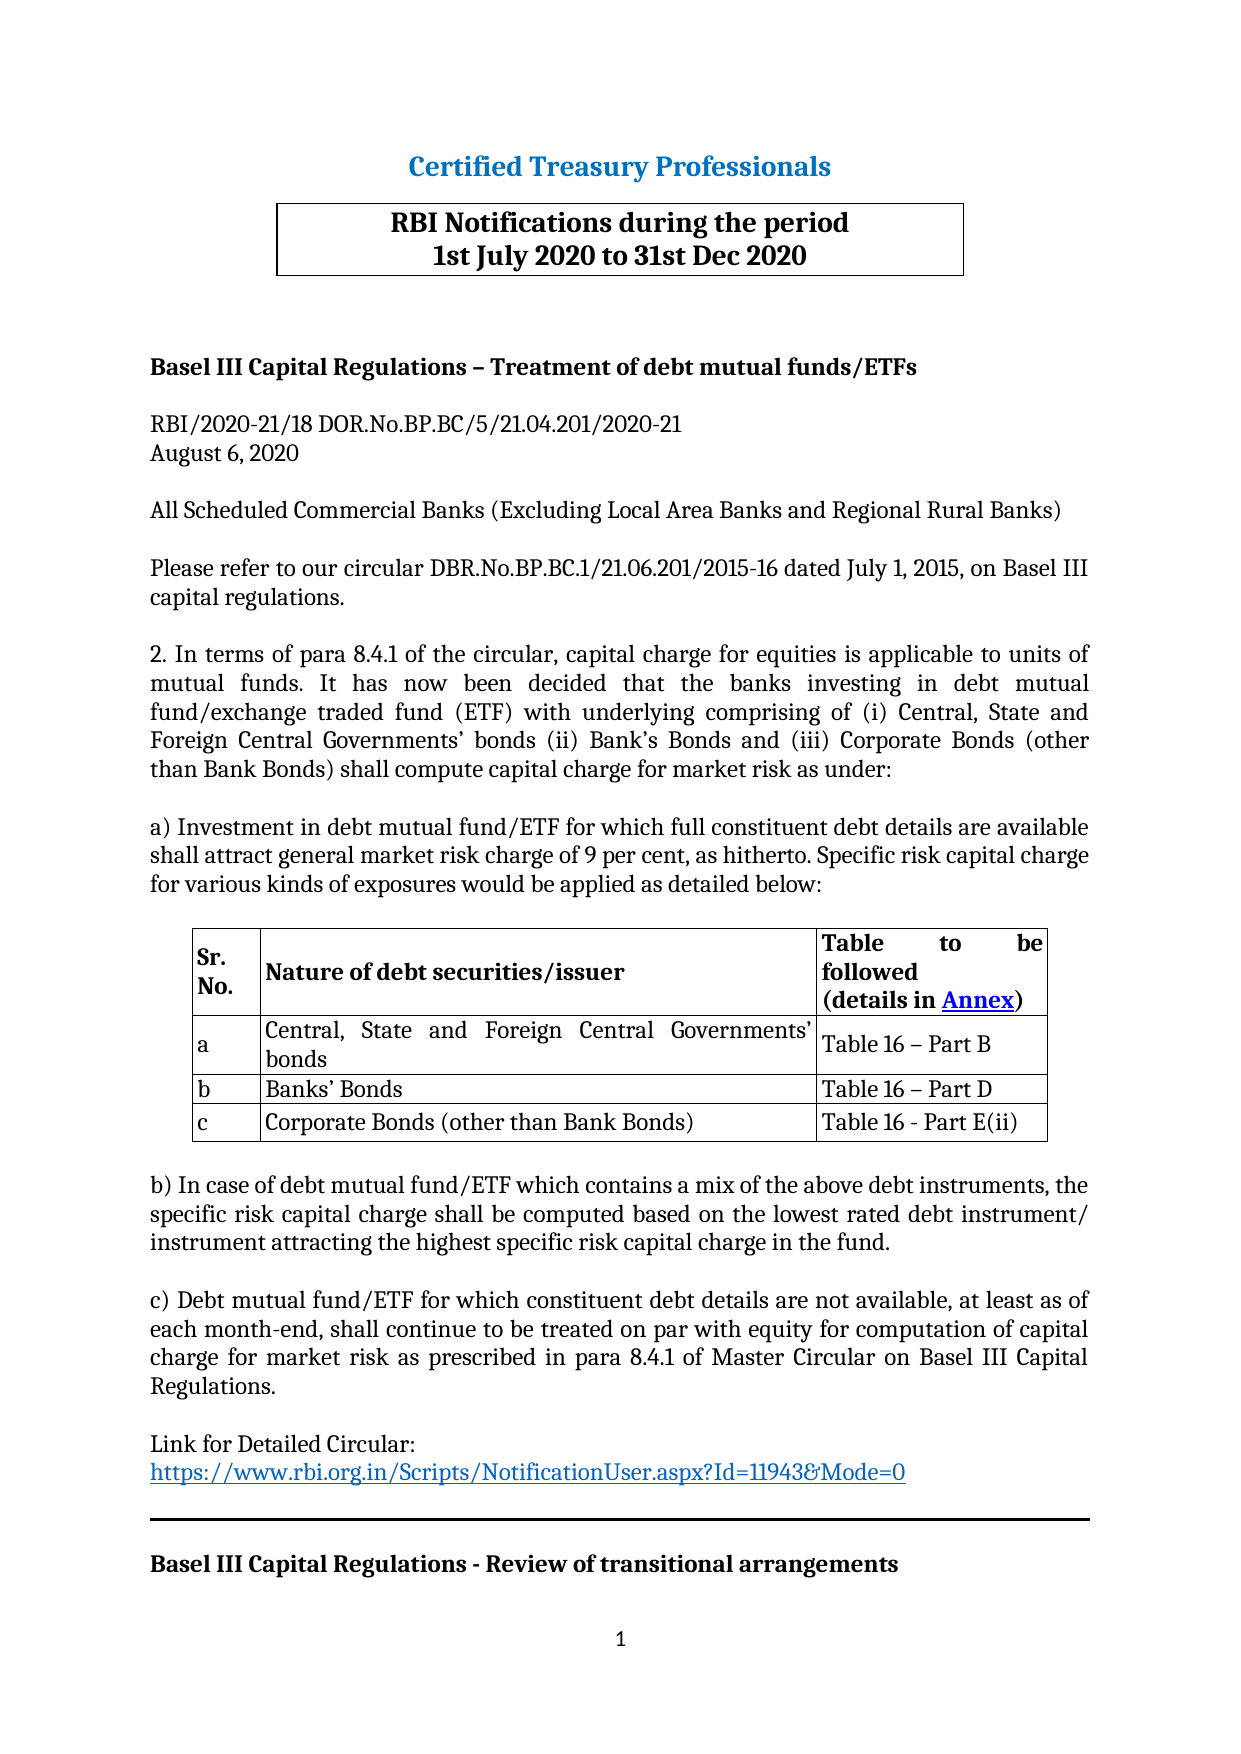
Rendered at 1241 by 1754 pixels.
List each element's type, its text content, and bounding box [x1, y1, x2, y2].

table_cell b [193, 1075, 260, 1103]
table_cell c [193, 1104, 260, 1141]
text 2. In terms of para 8.4.1 of the circular, capital charge for equities is applicable to units of mutual funds. It has now been decided that the banks investing in debt mutual fund/exchange traded fund (ETF) with underlying comprising of (i) Central, State and Foreign Central Governments’ bonds (ii) Bank’s Bonds and (iii) Corporate Bonds (other than Bank Bonds) shall compute capital charge for market risk as under: [150, 640, 1090, 784]
table_cell Central, State and Foreign Central Governments’ bonds [261, 1016, 816, 1073]
table_cell Banks’ Bonds [261, 1075, 816, 1103]
table_header Sr. No. [193, 929, 260, 1015]
table_header Table to be followed (details in Annex) [817, 929, 1047, 1015]
table_cell a [193, 1016, 260, 1073]
table_cell Table 16 - Part E(ii) [817, 1104, 1047, 1141]
text Basel III Capital Regulations - Review of transitional arrangements [150, 1550, 1090, 1578]
table_cell Corporate Bonds (other than Bank Bonds) [261, 1104, 816, 1141]
table_header Nature of debt securities/issuer [261, 929, 816, 1015]
table_cell Table 16 – Part D [817, 1075, 1047, 1103]
text All Scheduled Commercial Banks (Excluding Local Area Banks and Regional Rural Banks) [150, 496, 1090, 525]
text August 6, 2020 [150, 439, 1090, 468]
text RBI/2020-21/18 DOR.No.BP.BC/5/21.04.201/2020-21 [150, 410, 1090, 439]
text Link for Detailed Circular: [150, 1429, 1090, 1458]
text Basel III Capital Regulations – Treatment of debt mutual funds/ETFs [150, 353, 1090, 381]
text a) Investment in debt mutual fund/ETF for which full constituent debt details are available shall attract general market risk charge of 9 per cent, as hitherto. Specific risk capital charge for various kinds of exposures would be applied as detailed below: [150, 813, 1090, 899]
text c) Debt mutual fund/ETF for which constituent debt details are not available, at least as of each month-end, shall continue to be treated on par with equity for computation of capital charge for market risk as prescribed in para 8.4.1 of Master Circular on Basel III Capital Regulations. [150, 1286, 1090, 1401]
text Certified Treasury Professionals [150, 150, 1090, 183]
table_cell Table 16 – Part B [817, 1016, 1047, 1073]
text 1st July 2020 to 31st Dec 2020 [278, 236, 963, 275]
text RBI Notifications during the period [278, 204, 963, 236]
text Please refer to our circular DBR.No.BP.BC.1/21.06.201/2015-16 dated July 1, 2015, on Basel III capital regulations. [150, 554, 1090, 611]
text b) In case of debt mutual fund/ETF which contains a mix of the above debt instruments, the specific risk capital charge shall be computed based on the lowest rated debt instrument/ instrument attracting the highest specific risk capital charge in the fund. [150, 1171, 1090, 1257]
text https://www.rbi.org.in/Scripts/NotificationUser.aspx?Id=11943&Mode=0 [150, 1458, 1090, 1487]
